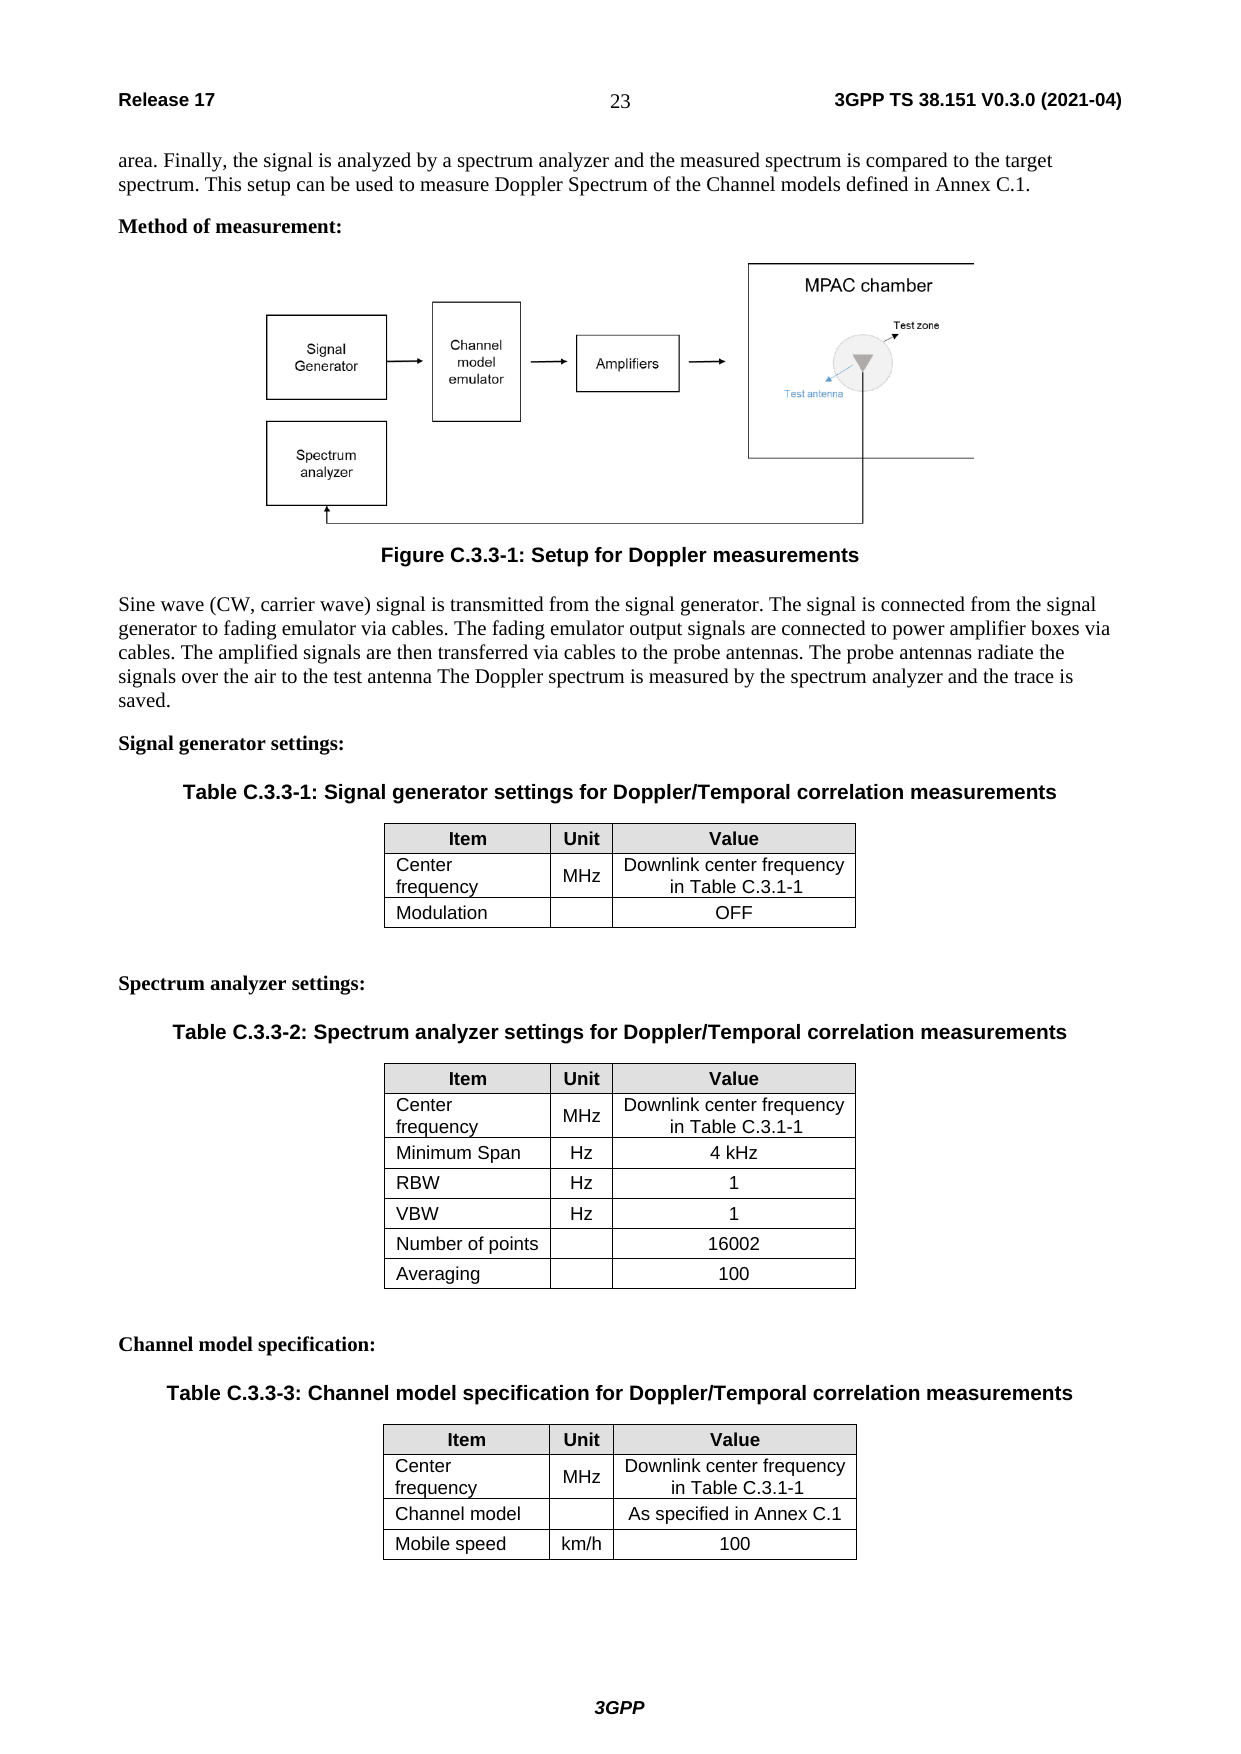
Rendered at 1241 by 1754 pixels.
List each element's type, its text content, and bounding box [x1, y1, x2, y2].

table_cell Number of points [385, 1229, 550, 1258]
table_cell 4 kHz [613, 1138, 855, 1167]
table_cell MHz [550, 1455, 613, 1498]
table_cell 100 [614, 1530, 856, 1559]
table_cell [550, 1499, 613, 1528]
table_cell [551, 1229, 612, 1258]
table_cell Hz [551, 1138, 612, 1167]
table_header Unit [551, 824, 612, 853]
table_cell VBW [385, 1199, 550, 1228]
picture [266, 263, 974, 524]
table_cell Mobile speed [384, 1530, 549, 1559]
table_header Item [385, 824, 550, 853]
text Sine wave (CW, carrier wave) signal is transmitted from the signal generator. The signal is connected from the signal generator to fading emulator via cables. The fading emulator output signals are connected to power amplifier boxes via cables. The amplified signals are then transferred via cables to the probe antennas. The probe antennas radiate the signals over the air to the test antenna The Doppler spectrum is measured by the spectrum analyzer and the trace is saved. [118, 592, 1122, 712]
table_header Unit [551, 1064, 612, 1093]
table_header Item [384, 1425, 549, 1454]
table_header Value [614, 1425, 856, 1454]
text Channel model specification: [118, 1332, 1122, 1356]
table_cell Downlink center frequency in Table C.3.1-1 [614, 1455, 856, 1498]
table_cell MHz [551, 1094, 612, 1137]
table_header Value [613, 824, 855, 853]
text Method of measurement: [118, 214, 1122, 238]
table_cell 1 [613, 1199, 855, 1228]
table_cell Minimum Span [385, 1138, 550, 1167]
table_cell Channel model [384, 1499, 549, 1528]
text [118, 147, 1122, 196]
table_cell RBW [385, 1169, 550, 1198]
table_cell MHz [551, 854, 612, 897]
table_cell Downlink center frequency in Table C.3.1-1 [613, 854, 855, 897]
table_cell Downlink center frequency in Table C.3.1-1 [613, 1094, 855, 1137]
table_cell 16002 [613, 1229, 855, 1258]
table_header Unit [550, 1425, 613, 1454]
table_cell Modulation [385, 898, 550, 927]
text Table C.3.3-1: Signal generator settings for Doppler/Temporal correlation measurements [118, 780, 1122, 804]
table_cell 1 [613, 1169, 855, 1198]
table_header Value [613, 1064, 855, 1093]
table_cell Averaging [385, 1259, 550, 1288]
table_cell [551, 898, 612, 927]
table_cell Center frequency [385, 1094, 550, 1137]
table_cell km/h [550, 1530, 613, 1559]
table_cell OFF [613, 898, 855, 927]
text Table C.3.3-2: Spectrum analyzer settings for Doppler/Temporal correlation measurements [118, 1020, 1122, 1044]
table_cell As specified in Annex C.1 [614, 1499, 856, 1528]
table_cell Center frequency [385, 854, 550, 897]
text Spectrum analyzer settings: [118, 971, 1122, 995]
text Figure C.3.3-1: Setup for Doppler measurements [118, 543, 1122, 567]
text Table C.3.3-3: Channel model specification for Doppler/Temporal correlation measurements [118, 1381, 1122, 1405]
table_cell Hz [551, 1199, 612, 1228]
text Signal generator settings: [118, 731, 1122, 755]
table_cell Hz [551, 1169, 612, 1198]
table_cell Center frequency [384, 1455, 549, 1498]
table_cell 100 [613, 1259, 855, 1288]
table_header Item [385, 1064, 550, 1093]
table_cell [551, 1259, 612, 1288]
